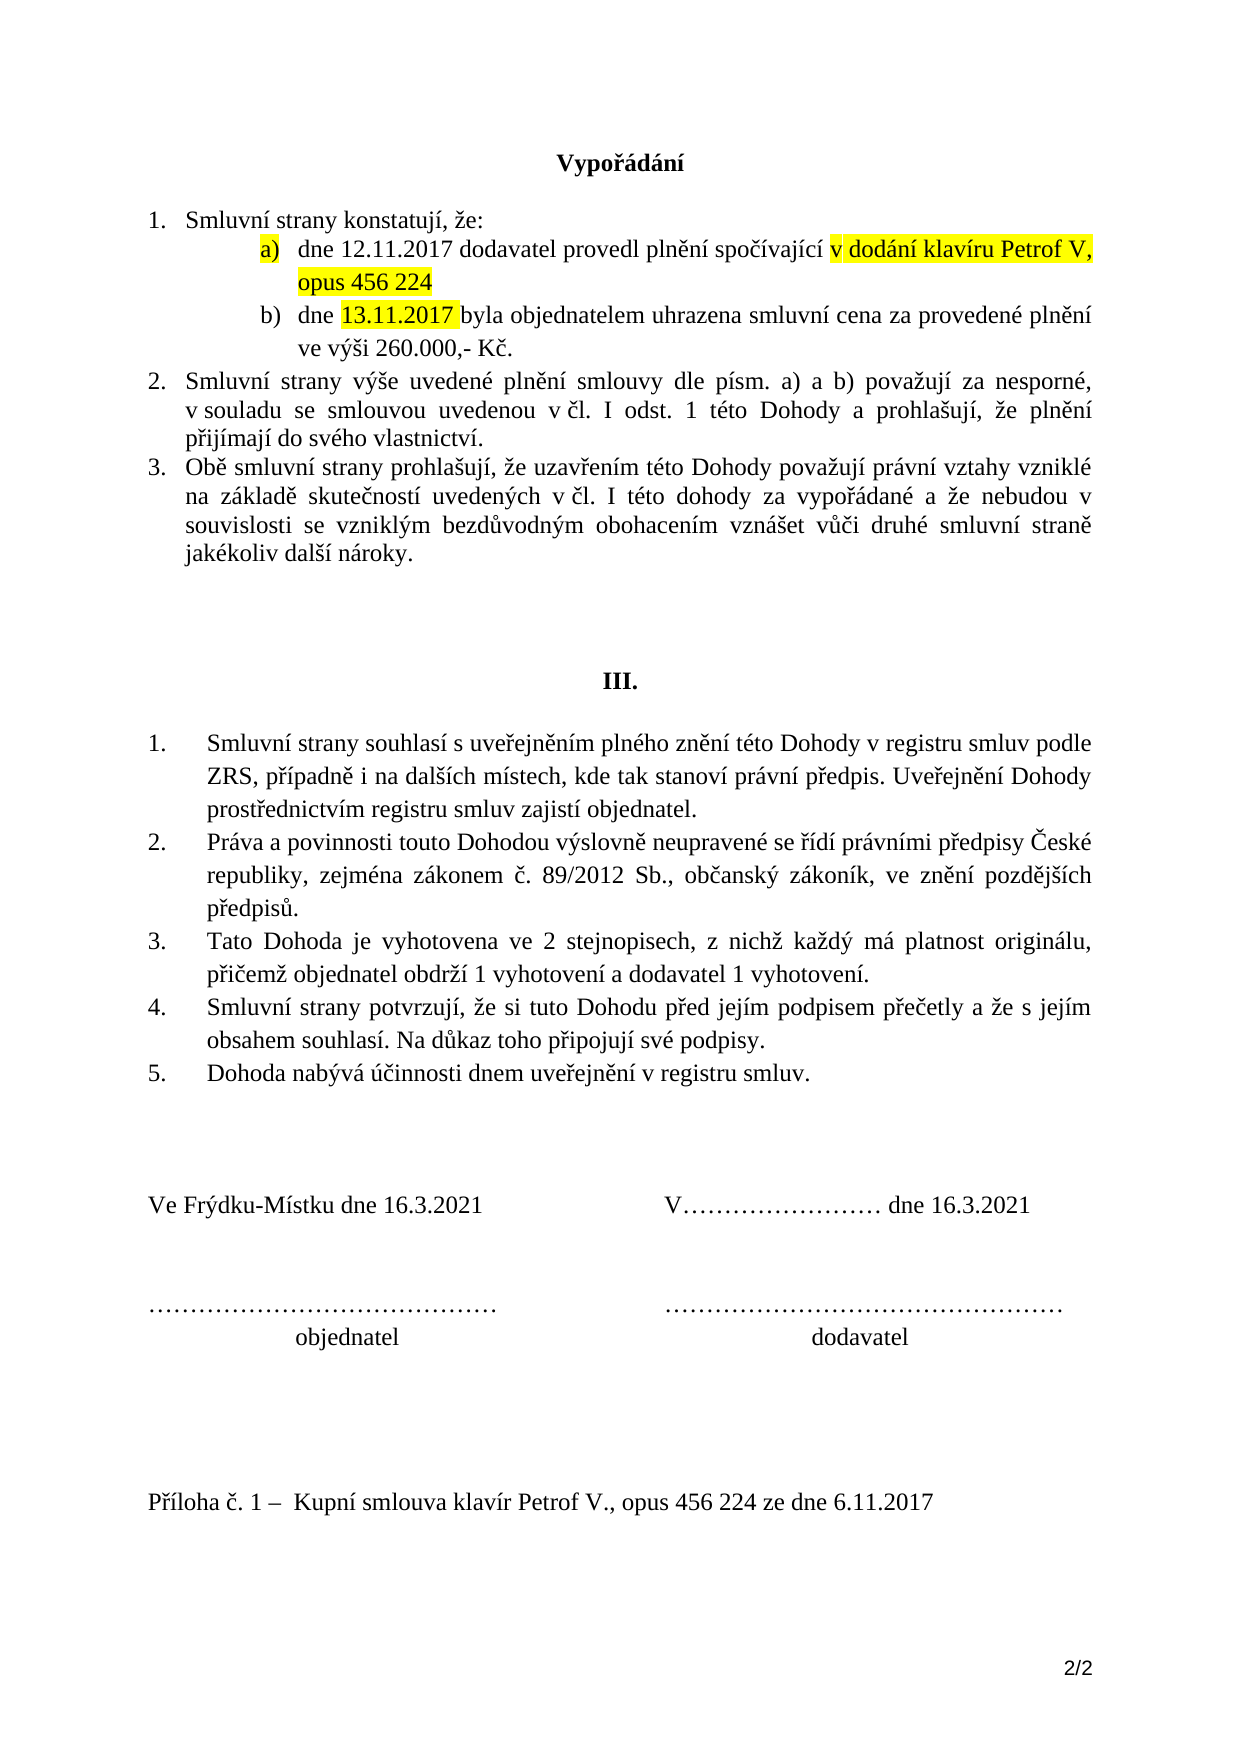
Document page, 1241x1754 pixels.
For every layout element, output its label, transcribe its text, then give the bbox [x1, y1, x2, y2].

list Smluvní strany konstatují, že: [148, 205, 1093, 234]
text Ve Frýdku-Místku dne 16.3.2021 V…………………… dne 16.3.2021 [148, 1190, 1093, 1219]
list dne 12.11.2017 dodavatel provedl plnění spočívající v dodání klavíru Petrof V, opus 456 224 [260, 234, 1093, 296]
list Dohoda nabývá účinnosti dnem uveřejnění v registru smluv. [148, 1058, 1093, 1087]
list Smluvní strany výše uvedené plnění smlouvy dle písm. a) a b) považují za nesporné, v souladu se smlouvou uvedenou v čl. I odst. 1 této Dohody a prohlašují, že plnění přijímají do svého vlastnictví. [148, 366, 1093, 452]
list Smluvní strany potvrzují, že si tuto Dohodu před jejím podpisem přečetly a že s jejím obsahem souhlasí. Na důkaz toho připojují své podpisy. [148, 992, 1093, 1054]
text …………………………………… ………………………………………… [148, 1289, 1093, 1318]
list Práva a povinnosti touto Dohodou výslovně neupravené se řídí právními předpisy České republiky, zejména zákonem č. 89/2012 Sb., občanský zákoník, ve znění pozdějších předpisů. [148, 827, 1093, 922]
text Vypořádání [148, 148, 1093, 176]
text Příloha č. 1 – Kupní smlouva klavír Petrof V., opus 456 224 ze dne 6.11.2017 [148, 1487, 1093, 1516]
list Obě smluvní strany prohlašují, že uzavřením této Dohody považují právní vztahy vzniklé na základě skutečností uvedených v čl. I této dohody za vypořádané a že nebudou v souvislosti se vzniklým bezdůvodným obohacením vznášet vůči druhé smluvní straně jakékoliv další nároky. [148, 452, 1093, 567]
list Smluvní strany souhlasí s uveřejněním plného znění této Dohody v registru smluv podle ZRS, případně i na dalších místech, kde tak stanoví právní předpis. Uveřejnění Dohody prostřednictvím registru smluv zajistí objednatel. [148, 728, 1093, 823]
text objednatel dodavatel [221, 1322, 1093, 1351]
list Tato Dohoda je vyhotovena ve 2 stejnopisech, z nichž každý má platnost originálu, přičemž objednatel obdrží 1 vyhotovení a dodavatel 1 vyhotovení. [148, 926, 1093, 988]
list dne 13.11.2017 byla objednatelem uhrazena smluvní cena za provedené plnění ve výši 260.000,- Kč. [260, 300, 1093, 362]
text III. [148, 666, 1093, 695]
